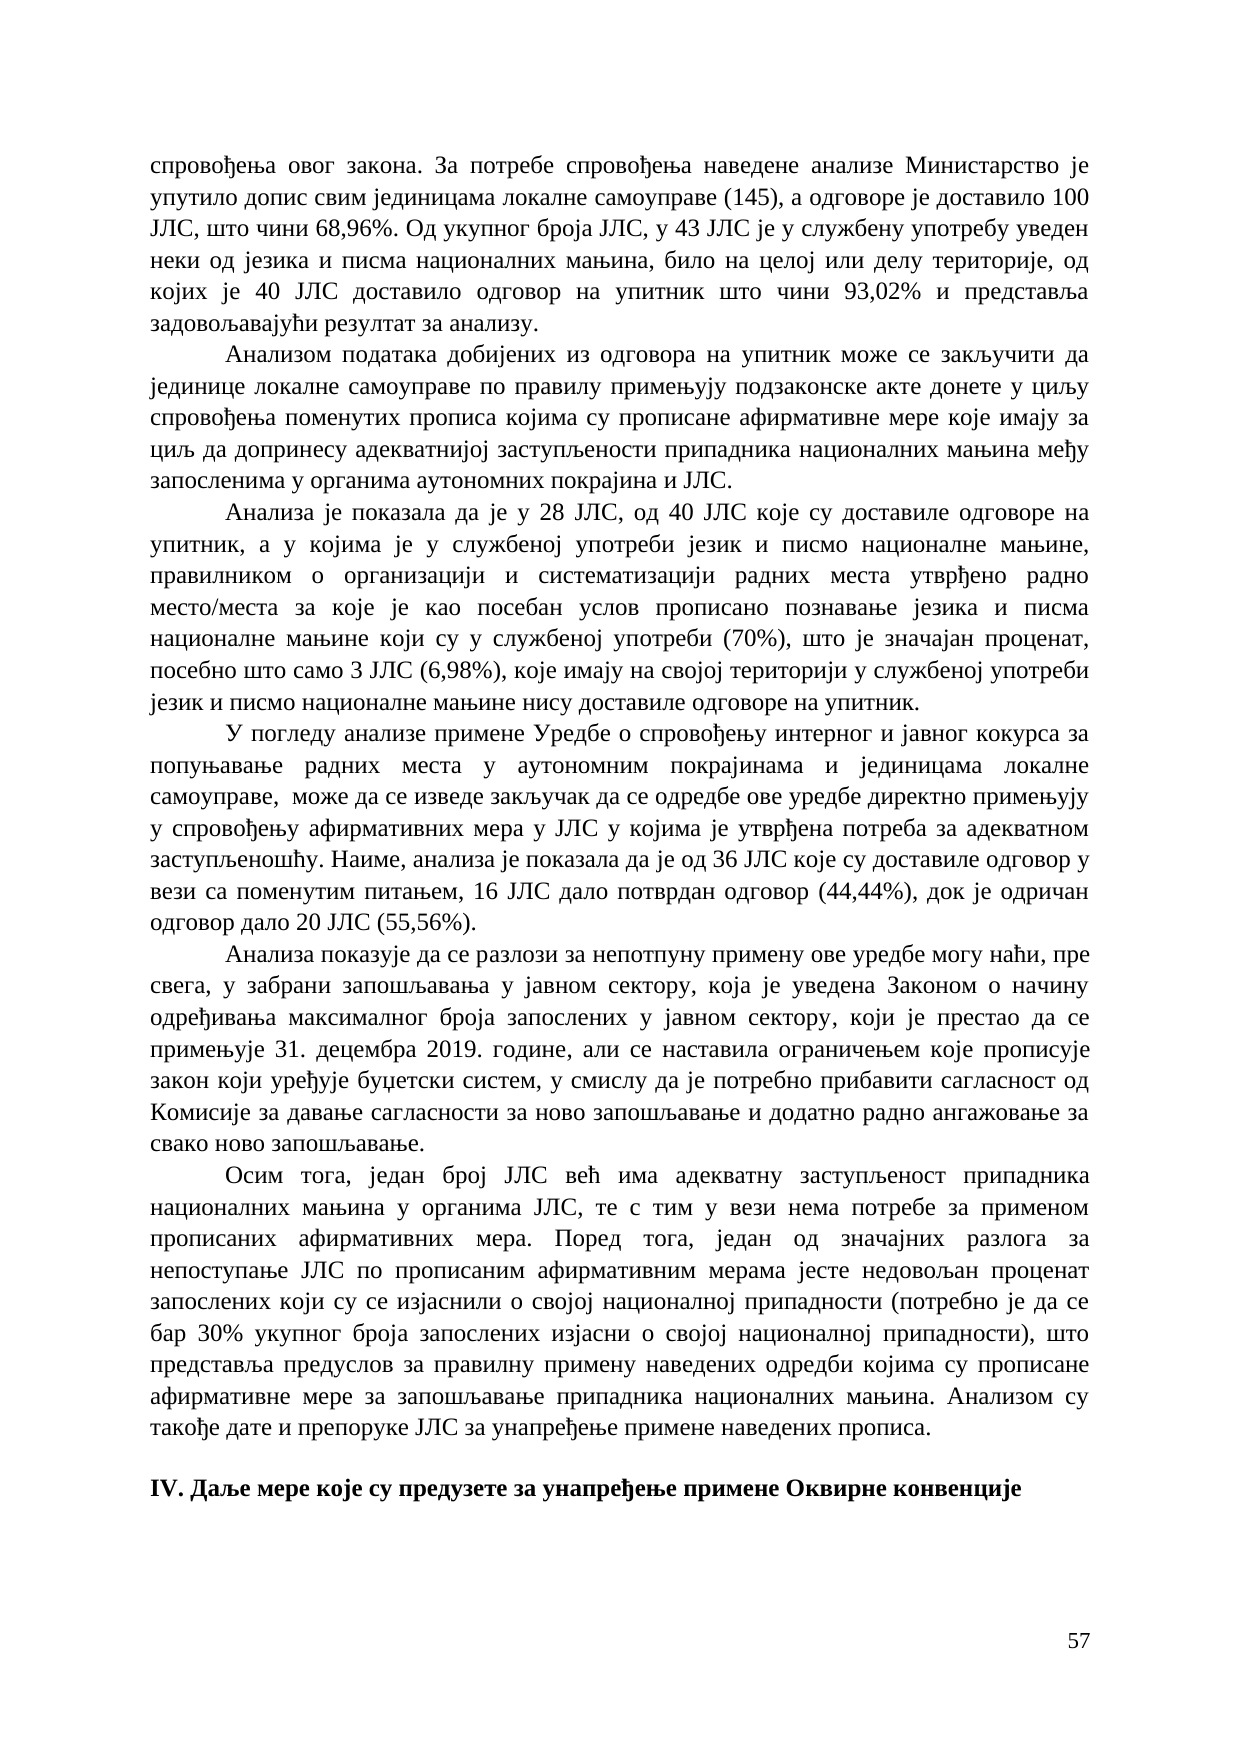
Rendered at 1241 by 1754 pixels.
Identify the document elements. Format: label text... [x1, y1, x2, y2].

subtitle IV. Даље мере које су предузете за унапређење примене Оквирне конвенције [150, 1473, 1090, 1502]
text Анализа показује да се разлози за непотпуну примену ове уредбе могу наћи, пре свега, у забрани запошљавања у јавном сектору, која је уведена Законом о начину одређивања максималног броја запослених у јавном сектору, који је престао да се примењује 31. децембра 2019. године, али се наставила ограничењем које прописује закон који уређује буџетски систем, у смислу да је потребно прибавити сагласност од Комисије за давање сагласности за ново запошљавање и додатно радно ангажовање за свако ново запошљавање. [150, 939, 1090, 1157]
text Анализа је показала да је у 28 ЈЛС, од 40 ЈЛС које су доставиле одговоре на упитник, а у којима је у службеној употреби језик и писмо националне мањине, правилником о организацији и систематизацији радних места утврђено радно место/места за које је као посебан услов прописано познавање језика и писма националне мањине који су у службеној употреби (70%), што је значајан проценат, посебно што само 3 ЈЛС (6,98%), које имају на својој територији у службеној употреби језик и писмо националне мањине нису доставиле одговоре на упитник. [150, 497, 1090, 715]
text Анализом података добијених из одговора на упитник може се закључити да јединице локалне самоуправе по правилу примењују подзаконске акте донете у циљу спровођења поменутих прописа којима су прописане афирмативне мере које имају за циљ да допринесу адекватнијој заступљености припадника националних мањина међу запосленима у органима аутономних покрајина и ЈЛС. [150, 339, 1090, 494]
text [150, 150, 1090, 337]
text Осим тога, један број ЈЛС већ има адекватну заступљеност припадника националних мањина у органима ЈЛС, те с тим у вези нема потребе за применом прописаних афирмативних мера. Поред тога, један од значајних разлога за непоступање ЈЛС по прописаним афирмативним мерама јесте недовољан проценат запослених који су се изјаснили о својој националној припадности (потребно је да се бар 30% укупног броја запослених изјасни о својој националној припадности), што представља предуслов за правилну примену наведених одредби којима су прописане афирмативне мере за запошљавање припадника националних мањина. Анализом су такође дате и препоруке ЈЛС за унапређење примене наведених прописа. [150, 1160, 1090, 1441]
text У погледу анализе примене Уредбе о спровођењу интерног и јавног кокурса за попуњавање радних места у аутономним покрајинама и јединицама локалне самоуправе, може да се изведе закључак да се одредбе ове уредбе директно примењују у спровођењу афирмативних мера у ЈЛС у којима је утврђена потреба за адекватном заступљеношћу. Наиме, анализа је показала да је од 36 ЈЛС које су доставиле одговор у вези са поменутим питањем, 16 ЈЛС дало потврдан одговор (44,44%), док је одричан одговор дало 20 ЈЛС (55,56%). [150, 718, 1090, 936]
